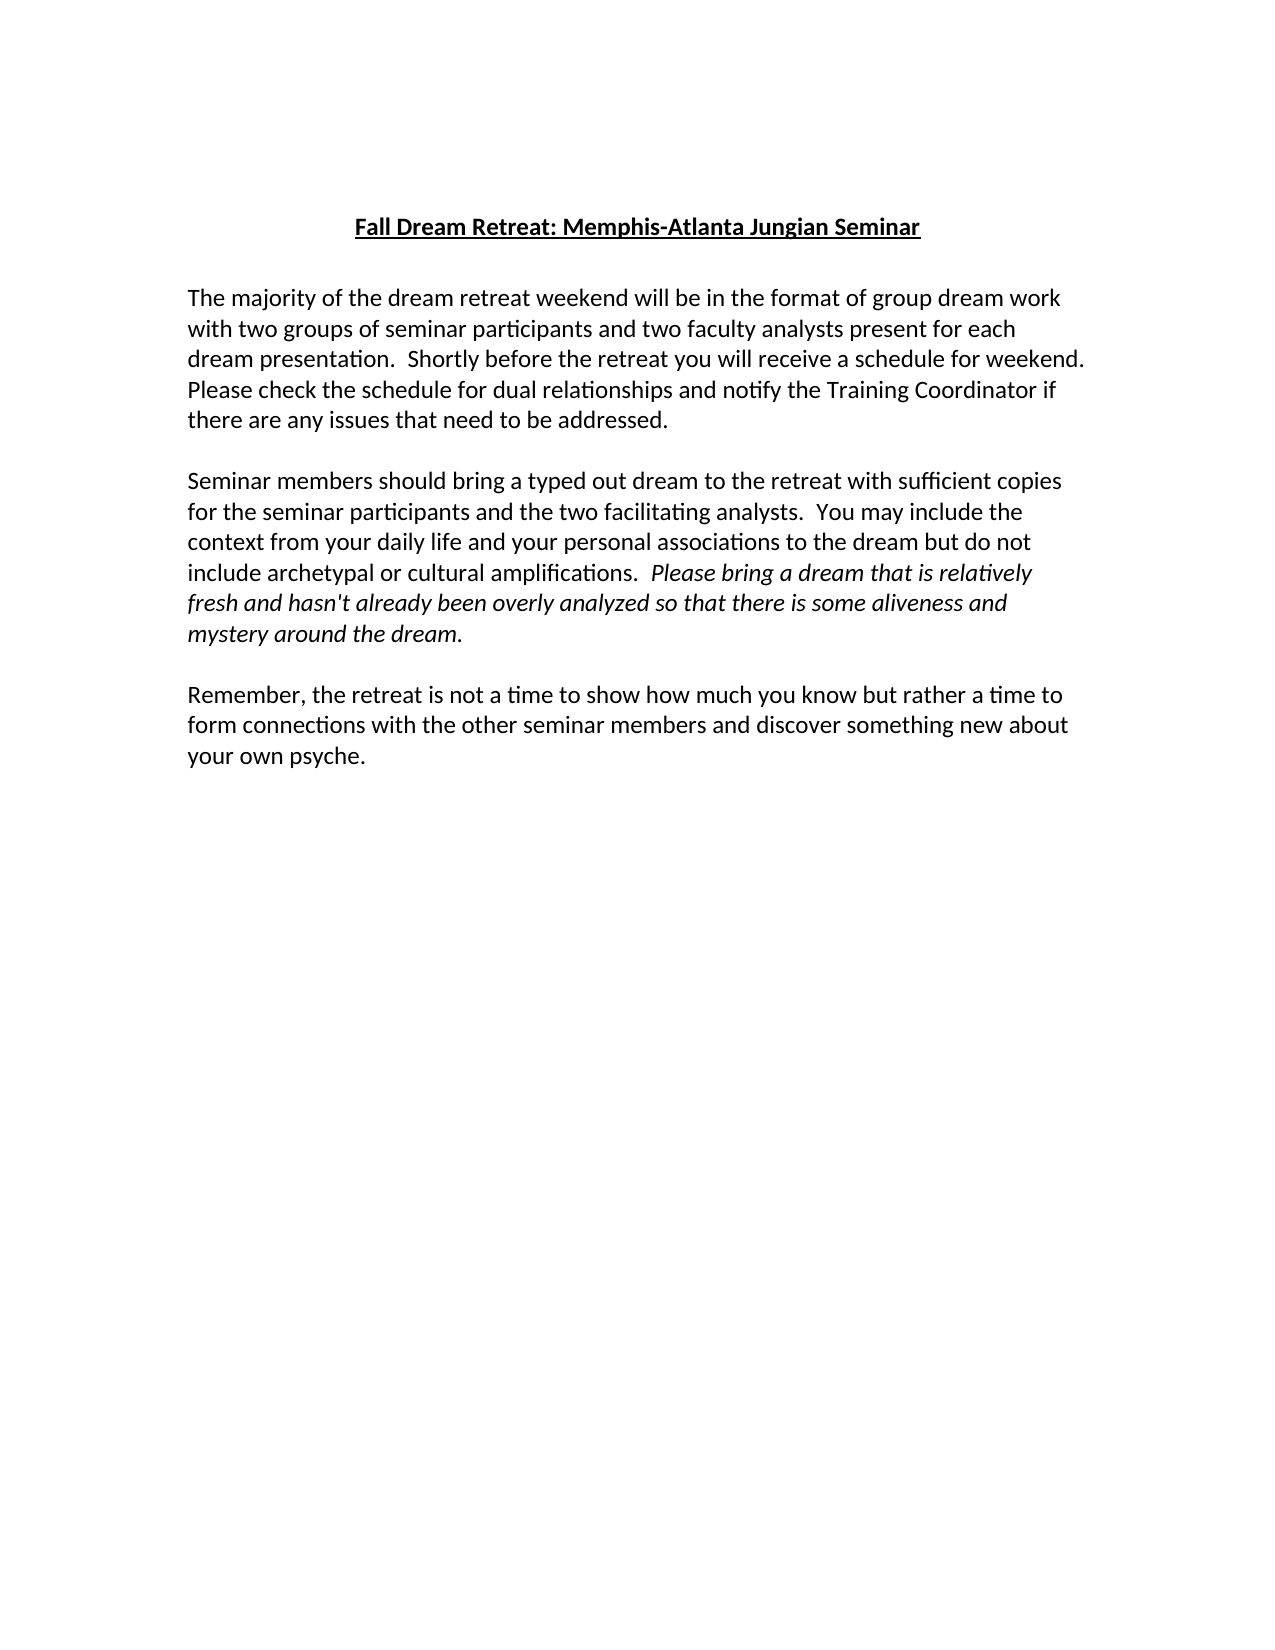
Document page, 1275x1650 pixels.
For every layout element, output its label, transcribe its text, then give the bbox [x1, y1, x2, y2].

text Seminar members should bring a typed out dream to the retreat with sufficient copies for the seminar participants and the two facilitating analysts. You may include the context from your daily life and your personal associations to the dream but do not include archetypal or cultural amplifications. Please bring a dream that is relatively fresh and hasn't already been overly analyzed so that there is some aliveness and mystery around the dream. [187, 465, 1087, 648]
text The majority of the dream retreat weekend will be in the format of group dream work with two groups of seminar participants and two faculty analysts present for each dream presentation. Shortly before the retreat you will receive a schedule for weekend. Please check the schedule for dual relationships and notify the Training Coordinator if there are any issues that need to be addressed. [187, 282, 1087, 435]
text Remember, the retreat is not a time to show how much you know but rather a time to form connections with the other seminar members and discover something new about your own psyche. [187, 679, 1087, 771]
text Fall Dream Retreat: Memphis-Atlanta Jungian Seminar [187, 211, 1087, 242]
